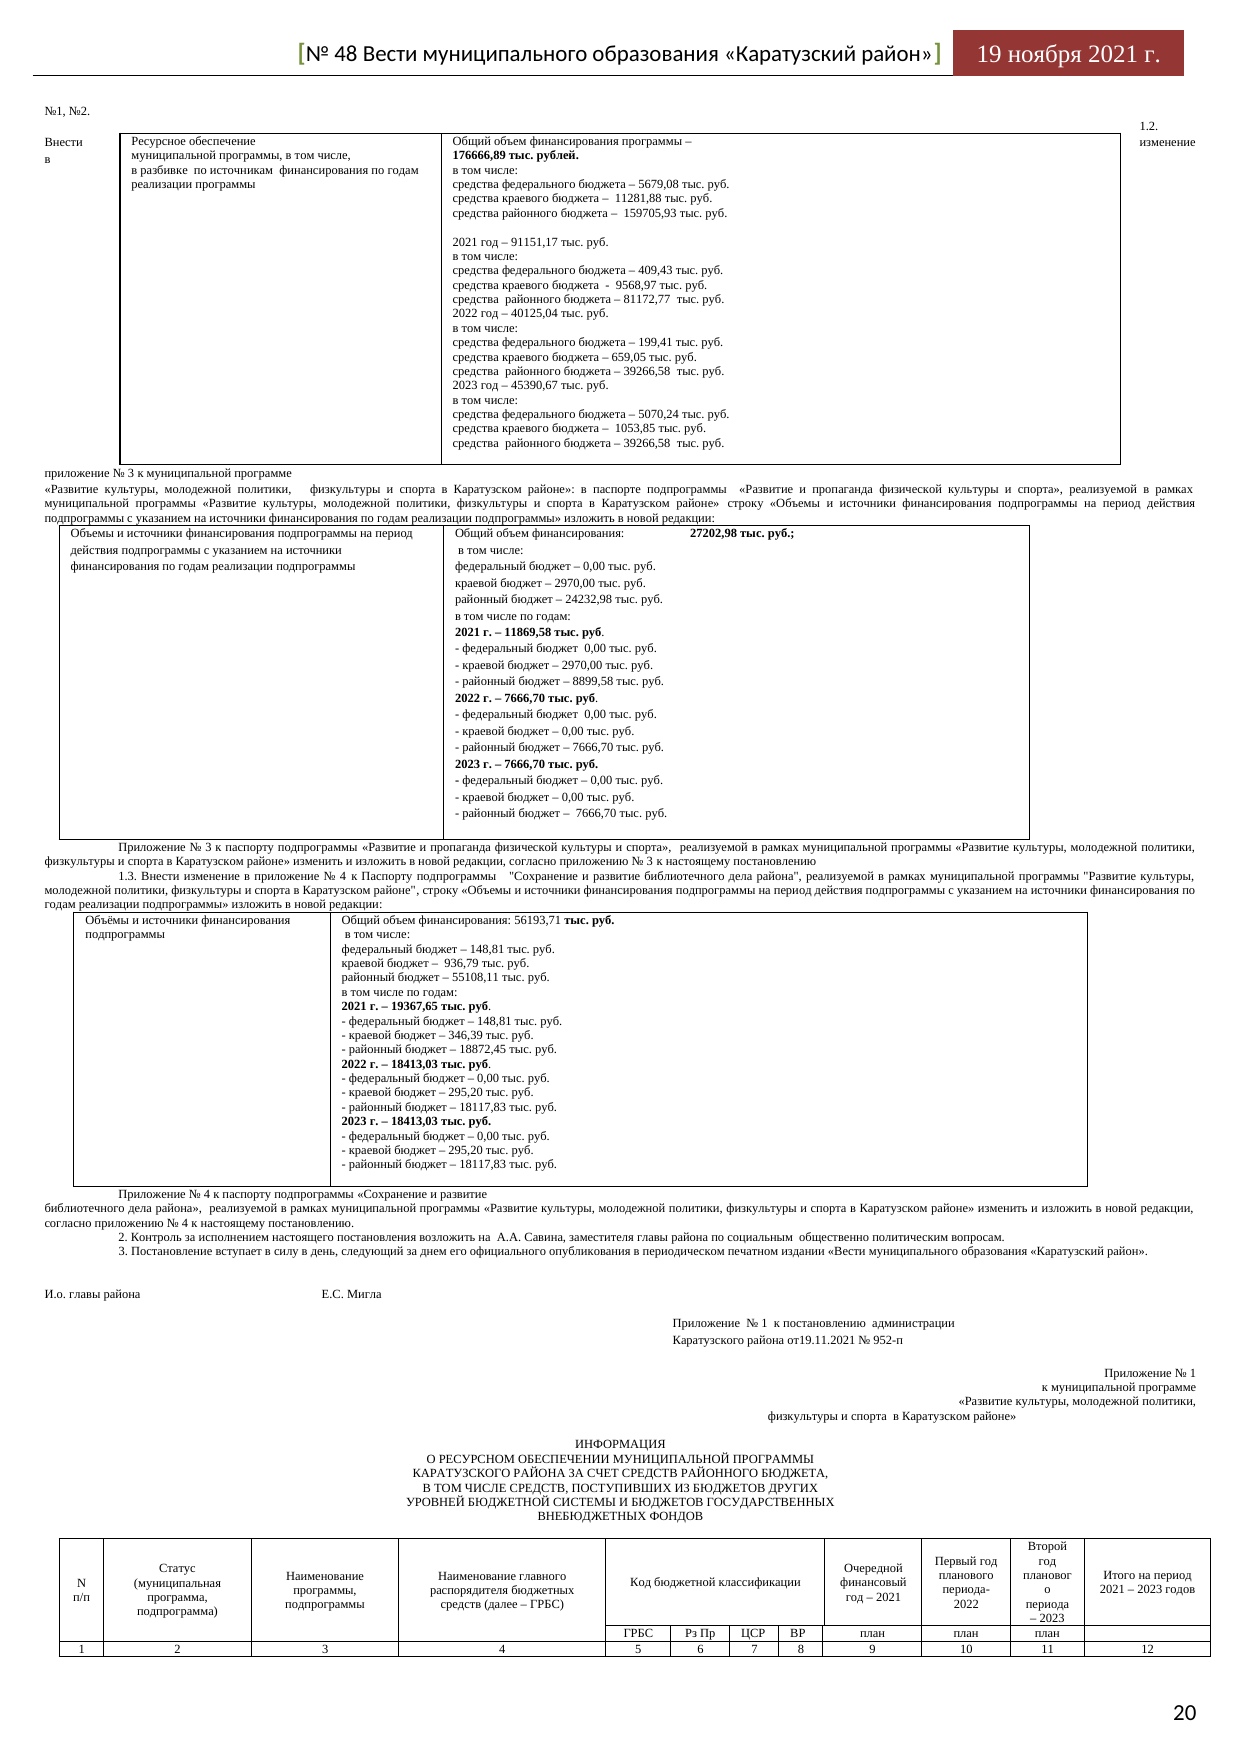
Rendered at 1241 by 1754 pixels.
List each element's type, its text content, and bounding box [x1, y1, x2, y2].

table_cell 3 [252, 1642, 398, 1656]
table_cell 4 [399, 1642, 605, 1656]
table_header Наименование программы, подпрограммы [252, 1539, 398, 1641]
table_header N п/п [60, 1539, 103, 1641]
text Приложение № 1 к постановлению администрации [44, 1316, 1196, 1330]
table_header Первый год планового периода- 2022 [922, 1539, 1010, 1625]
table_cell план [823, 1626, 921, 1641]
table_header Общий объем финансирования: 56193,71 тыс. руб. в том числе: федеральный бюджет – 148,81 тыс. руб. краевой бюджет – 936,79 тыс. руб. районный бюджет – 55108,11 тыс. руб. в том числе по годам: 2021 г. – 19367,65 тыс. руб. - федеральный бюджет – 148,81 тыс. руб. - краевой бюджет – 346,39 тыс. руб. - районный бюджет – 18872,45 тыс. руб. 2022 г. – 18413,03 тыс. руб. - федеральный бюджет – 0,00 тыс. руб. - краевой бюджет – 295,20 тыс. руб. - районный бюджет – 18117,83 тыс. руб. 2023 г. – 18413,03 тыс. руб. - федеральный бюджет – 0,00 тыс. руб. - краевой бюджет – 295,20 тыс. руб. - районный бюджет – 18117,83 тыс. руб. [331, 913, 1087, 1186]
table_header Итого на период 2021 – 2023 годов [1085, 1539, 1210, 1625]
text «Развитие культуры, молодежной политики, [44, 1394, 1196, 1408]
table_cell план [922, 1626, 1010, 1641]
table_cell 12 [1085, 1642, 1210, 1656]
table_header Объемы и источники финансирования подпрограммы на период действия подпрограммы с указанием на источники финансирования по годам реализации подпрограммы [60, 526, 443, 839]
text Каратузского района от19.11.2021 № 952-п [44, 1332, 1196, 1347]
table_header Второй год планового периода – 2023 [1011, 1539, 1084, 1625]
text 1.2. Внести изменение в приложение № 3 к муниципальной программе [44, 118, 1196, 480]
table_header Очередной финансовый год – 2021 [825, 1539, 921, 1625]
table_header Общий объем финансирования программы – 176666,89 тыс. рублей. в том числе: средства федерального бюджета – 5679,08 тыс. руб. средства краевого бюджета – 11281,88 тыс. руб. средства районного бюджета – 159705,93 тыс. руб. 2021 год – 91151,17 тыс. руб. в том числе: средства федерального бюджета – 409,43 тыс. руб. средства краевого бюджета - 9568,97 тыс. руб. средства районного бюджета – 81172,77 тыс. руб. 2022 год – 40125,04 тыс. руб. в том числе: средства федерального бюджета – 199,41 тыс. руб. средства краевого бюджета – 659,05 тыс. руб. средства районного бюджета – 39266,58 тыс. руб. 2023 год – 45390,67 тыс. руб. в том числе: средства федерального бюджета – 5070,24 тыс. руб. средства краевого бюджета – 1053,85 тыс. руб. средства районного бюджета – 39266,58 тыс. руб. [442, 134, 1120, 464]
table_header Ресурсное обеспечение муниципальной программы, в том числе, в разбивке по источникам финансирования по годам реализации программы [121, 134, 441, 464]
text к муниципальной программе [44, 1380, 1196, 1394]
text УРОВНЕЙ БЮДЖЕТНОЙ СИСТЕМЫ И БЮДЖЕТОВ ГОСУДАРСТВЕННЫХ [44, 1495, 1196, 1509]
table_cell 5 [606, 1642, 670, 1656]
text ВНЕБЮДЖЕТНЫХ ФОНДОВ [44, 1509, 1196, 1523]
table_cell ГРБС [606, 1626, 670, 1641]
table_cell 8 [779, 1642, 822, 1656]
table_header Наименование главного распорядителя бюджетных средств (далее – ГРБС) [399, 1539, 605, 1641]
table_cell 7 [730, 1642, 778, 1656]
table_cell ВР [779, 1626, 822, 1641]
table_cell Рз Пр [671, 1626, 729, 1641]
table_cell 10 [922, 1642, 1010, 1656]
text И.о. главы района Е.С. Мигла [44, 1287, 1196, 1302]
text 3. Постановление вступает в силу в день, следующий за днем его официального опубликования в периодическом печатном издании «Вести муниципального образования «Каратузский район». [44, 1244, 1196, 1258]
table_header Код бюджетной классификации [606, 1539, 824, 1625]
table_cell план [1011, 1626, 1084, 1641]
text О РЕСУРСНОМ ОБЕСПЕЧЕНИИ МУНИЦИПАЛЬНОЙ ПРОГРАММЫ [44, 1452, 1196, 1466]
table_cell 9 [823, 1642, 921, 1656]
table_cell 11 [1011, 1642, 1084, 1656]
text библиотечного дела района», реализуемой в рамках муниципальной программы «Развитие культуры, молодежной политики, физкультуры и спорта в Каратузском районе» изменить и изложить в новой редакции, согласно приложению № 4 к настоящему постановлению. [44, 1201, 1196, 1230]
text Приложение № 3 к паспорту подпрограммы «Развитие и пропаганда физической культуры и спорта», реализуемой в рамках муниципальной программы «Развитие культуры, молодежной политики, физкультуры и спорта в Каратузском районе» изменить и изложить в новой редакции, согласно приложению № 3 к настоящему постановлению [44, 840, 1196, 868]
text КАРАТУЗСКОГО РАЙОНА ЗА СЧЕТ СРЕДСТВ РАЙОННОГО БЮДЖЕТА, [44, 1466, 1196, 1480]
text 1.3. Внести изменение в приложение № 4 к Паспорту подпрограммы "Сохранение и развитие библиотечного дела района", реализуемой в рамках муниципальной программы "Развитие культуры, молодежной политики, физкультуры и спорта в Каратузском районе", строку «Объемы и источники финансирования подпрограммы на период действия подпрограммы с указанием на источники финансирования по годам реализации подпрограммы» изложить в новой редакции: [44, 868, 1196, 912]
table_cell 2 [104, 1642, 251, 1656]
text Приложение № 1 [44, 1365, 1196, 1380]
table_cell 6 [671, 1642, 729, 1656]
table_header Общий объем финансирования: 27202,98 тыс. руб.; в том числе: федеральный бюджет – 0,00 тыс. руб. краевой бюджет – 2970,00 тыс. руб. районный бюджет – 24232,98 тыс. руб. в том числе по годам: 2021 г. – 11869,58 тыс. руб. - федеральный бюджет 0,00 тыс. руб. - краевой бюджет – 2970,00 тыс. руб. - районный бюджет – 8899,58 тыс. руб. 2022 г. – 7666,70 тыс. руб. - федеральный бюджет 0,00 тыс. руб. - краевой бюджет – 0,00 тыс. руб. - районный бюджет – 7666,70 тыс. руб. 2023 г. – 7666,70 тыс. руб. - федеральный бюджет – 0,00 тыс. руб. - краевой бюджет – 0,00 тыс. руб. - районный бюджет – 7666,70 тыс. руб. [444, 526, 1029, 839]
table_cell ЦСР [730, 1626, 778, 1641]
table_header Объёмы и источники финансирования подпрограммы [74, 913, 330, 1186]
text В ТОМ ЧИСЛЕ СРЕДСТВ, ПОСТУПИВШИХ ИЗ БЮДЖЕТОВ ДРУГИХ [44, 1480, 1196, 1495]
text Приложение № 4 к паспорту подпрограммы «Сохранение и развитие [44, 1187, 1196, 1201]
text физкультуры и спорта в Каратузском районе» [44, 1408, 1196, 1423]
text ИНФОРМАЦИЯ [44, 1437, 1196, 1452]
text №1, №2. [44, 104, 1196, 118]
table_cell [1085, 1626, 1210, 1641]
text 2. Контроль за исполнением настоящего постановления возложить на А.А. Савина, заместителя главы района по социальным общественно политическим вопросам. [44, 1230, 1196, 1244]
text «Развитие культуры, молодежной политики, физкультуры и спорта в Каратузском районе»: в паспорте подпрограммы «Развитие и пропаганда физической культуры и спорта», реализуемой в рамках муниципальной программы «Развитие культуры, молодежной политики, физкультуры и спорта в Каратузском районе» строку «Объемы и источники финансирования подпрограммы на период действия подпрограммы с указанием на источники финансирования по годам реализации подпрограммы» изложить в новой редакции: [44, 482, 1196, 525]
table_cell 1 [60, 1642, 103, 1656]
table_header Статус (муниципальная программа, подпрограмма) [104, 1539, 251, 1641]
